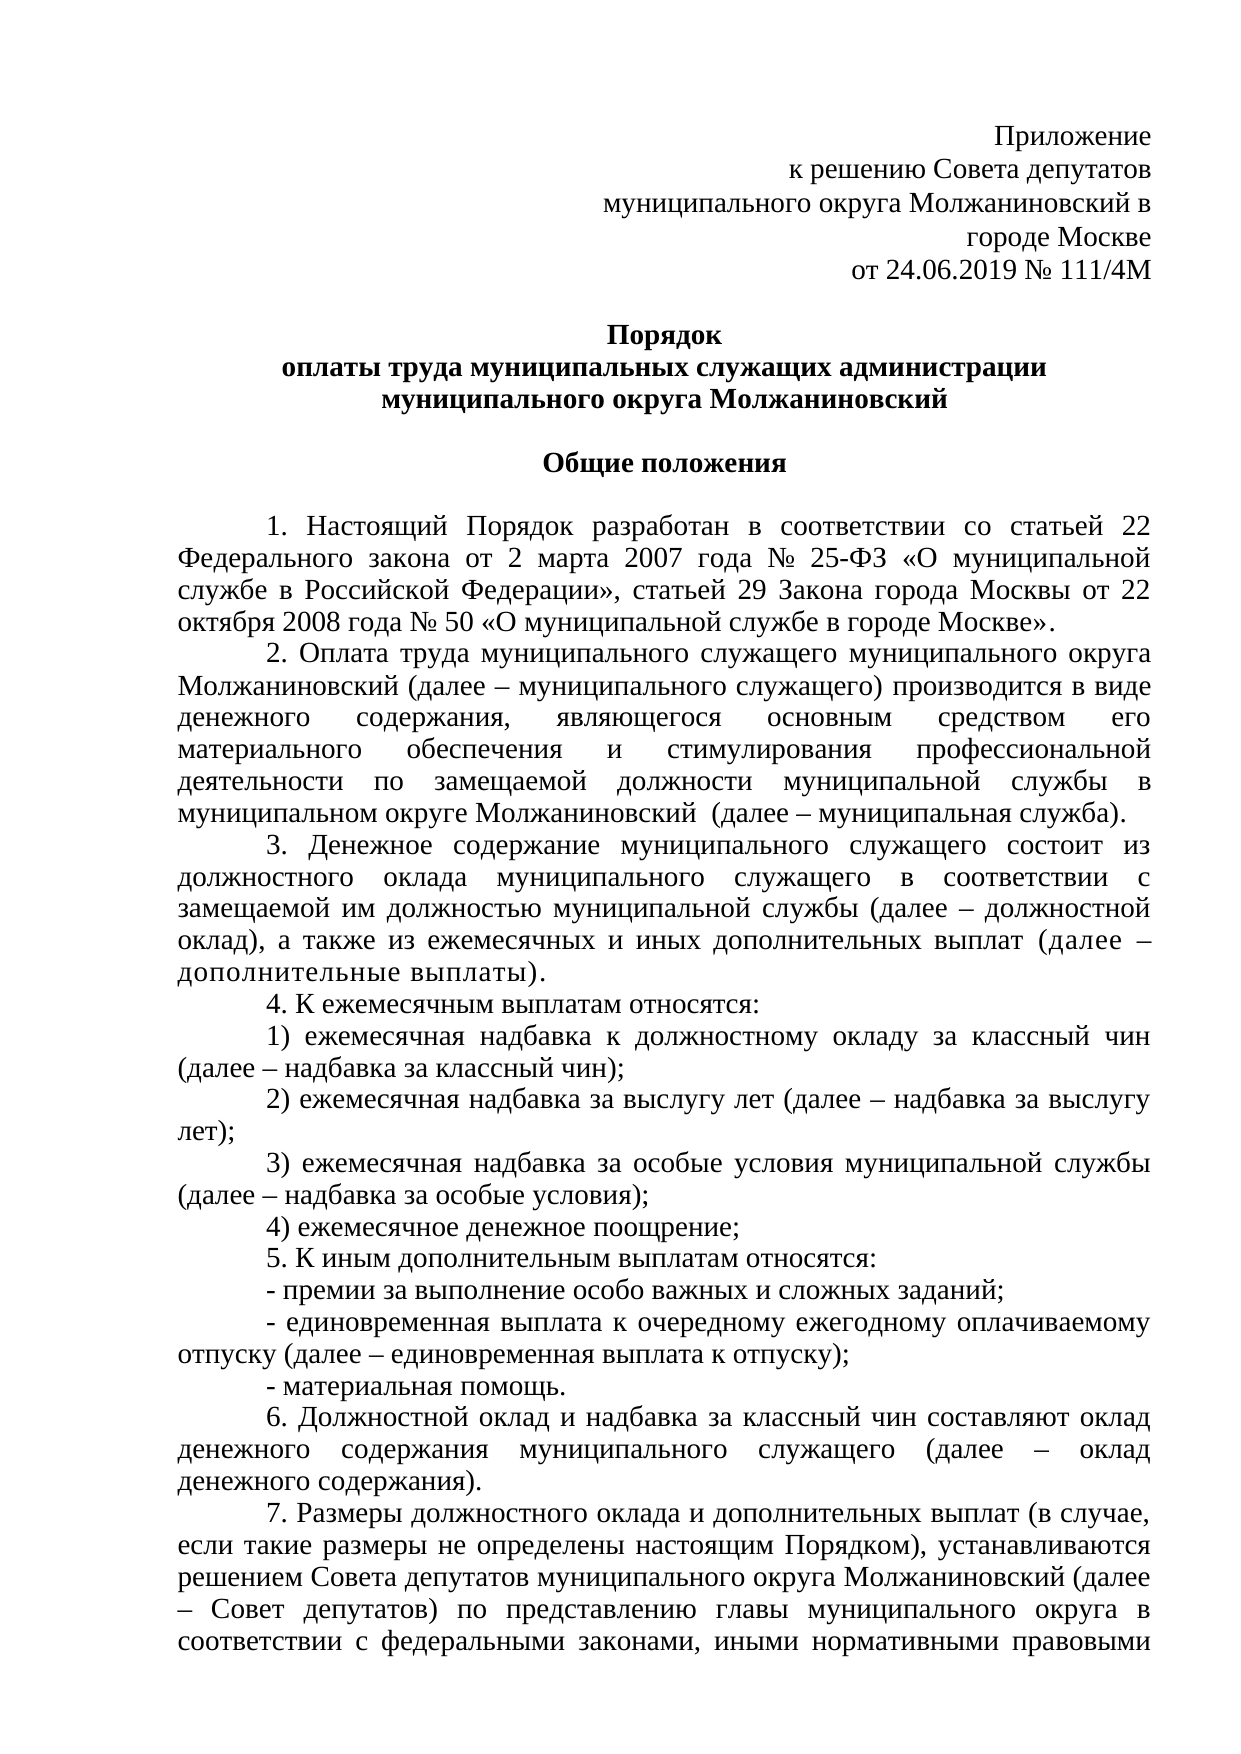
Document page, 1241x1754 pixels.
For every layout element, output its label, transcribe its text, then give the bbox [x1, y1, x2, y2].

text оплаты труда муниципальных служащих администрации муниципального округа Молжаниновский [177, 351, 1152, 415]
text 6. Должностной оклад и надбавка за классный чин составляют оклад денежного содержания муниципального служащего (далее – оклад денежного содержания). [177, 1401, 1152, 1497]
text от 24.06.2019 № 111/4М [591, 252, 1152, 286]
text 4) ежемесячное денежное поощрение; [177, 1211, 1152, 1242]
text 1) ежемесячная надбавка к должностному окладу за классный чин (далее – надбавка за классный чин); [177, 1020, 1152, 1083]
text 1. Настоящий Порядок разработан в соответствии со статьей 22 Федерального закона от 2 марта 2007 года № 25-ФЗ «О муниципальной службе в Российской Федерации», статьей 29 Закона города Москвы от 22 октября 2008 года № 50 «О муниципальной службе в городе Москве». [177, 510, 1152, 637]
text 2. Оплата труда муниципального служащего муниципального округа Молжаниновский (далее – муниципального служащего) производится в виде денежного содержания, являющегося основным средством его материального обеспечения и стимулирования профессиональной деятельности по замещаемой должности муниципальной службы в муниципальном округе Молжаниновский (далее – муниципальная служба). [177, 637, 1152, 829]
text Общие положения [177, 447, 1152, 478]
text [177, 1497, 1152, 1656]
text 2) ежемесячная надбавка за выслугу лет (далее – надбавка за выслугу лет); [177, 1083, 1152, 1147]
text 3. Денежное содержание муниципального служащего состоит из должностного оклада муниципального служащего в соответствии с замещаемой им должностью муниципальной службы (далее – должностной оклад), а также из ежемесячных и иных дополнительных выплат (далее – дополнительные выплаты). [177, 829, 1152, 988]
text к решению Совета депутатов муниципального округа Молжаниновский в городе Москве [591, 152, 1152, 252]
text 4. К ежемесячным выплатам относятся: [177, 988, 1152, 1020]
text - единовременная выплата к очередному ежегодному оплачиваемому отпуску (далее – единовременная выплата к отпуску); [177, 1306, 1152, 1369]
text 5. К иным дополнительным выплатам относятся: [177, 1242, 1152, 1274]
text - премии за выполнение особо важных и сложных заданий; [177, 1274, 1152, 1306]
text Приложение [591, 118, 1152, 152]
text Порядок [177, 319, 1152, 351]
text 3) ежемесячная надбавка за особые условия муниципальной службы (далее – надбавка за особые условия); [177, 1147, 1152, 1211]
text - материальная помощь. [177, 1369, 1152, 1401]
